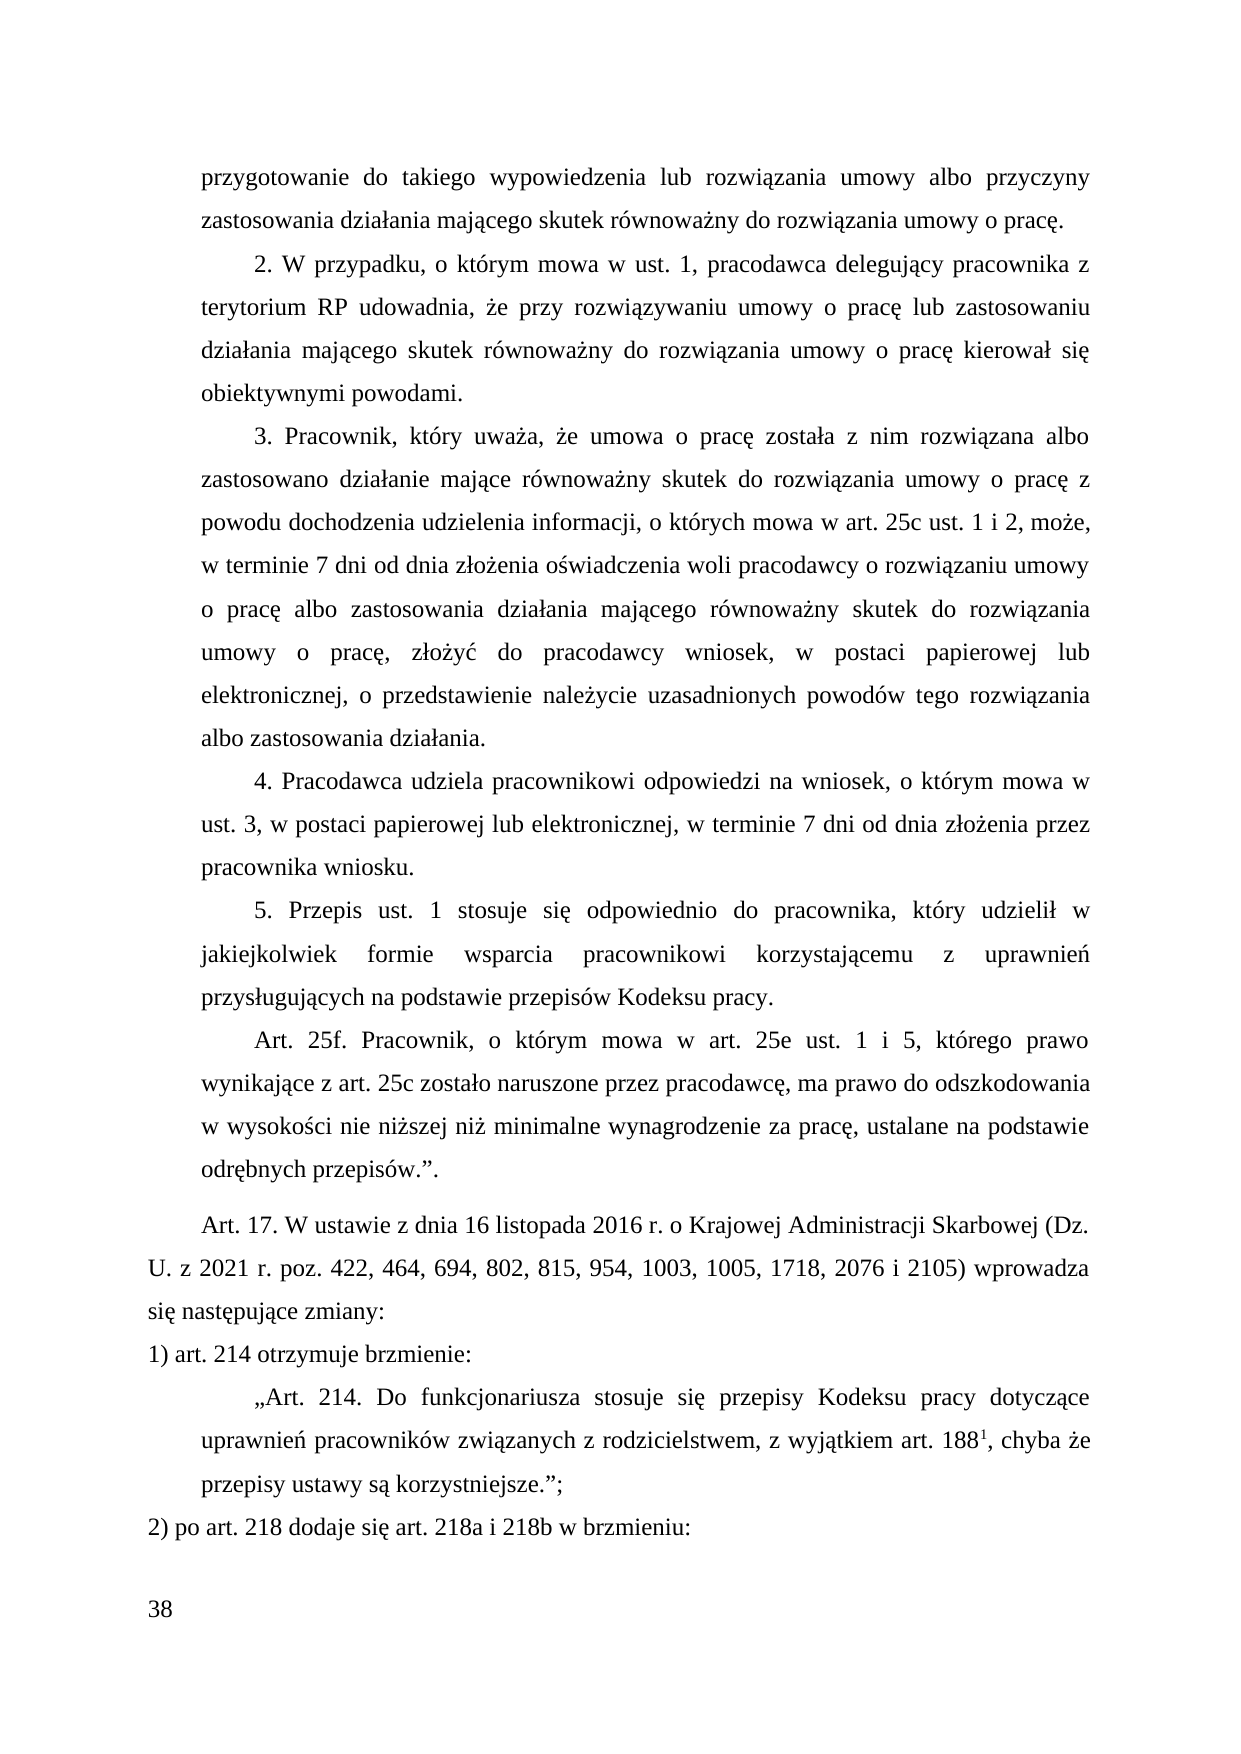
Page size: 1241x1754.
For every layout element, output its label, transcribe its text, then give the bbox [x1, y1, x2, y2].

text „Art. 214. Do funkcjonariusza stosuje się przepisy Kodeksu pracy dotyczące uprawnień pracowników związanych z rodzicielstwem, z wyjątkiem art. 1881, chyba że przepisy ustawy są korzystniejsze.”; [201, 1382, 1091, 1497]
text 2. W przypadku, o którym mowa w ust. 1, pracodawca delegujący pracownika z terytorium RP udowadnia, że przy rozwiązywaniu umowy o pracę lub zastosowaniu działania mającego skutek równoważny do rozwiązania umowy o pracę kierował się obiektywnymi powodami. [201, 249, 1091, 407]
text 1) art. 214 otrzymuje brzmienie: [148, 1339, 1091, 1368]
text 2) po art. 218 dodaje się art. 218a i 218b w brzmieniu: [148, 1512, 1091, 1541]
text Art. 25f. Pracownik, o którym mowa w art. 25e ust. 1 i 5, którego prawo wynikające z art. 25c zostało naruszone przez pracodawcę, ma prawo do odszkodowania w wysokości nie niższej niż minimalne wynagrodzenie za pracę, ustalane na podstawie odrębnych przepisów.”. [201, 1025, 1091, 1183]
text 5. Przepis ust. 1 stosuje się odpowiednio do pracownika, który udzielił w jakiejkolwiek formie wsparcia pracownikowi korzystającemu z uprawnień przysługujących na podstawie przepisów Kodeksu pracy. [201, 896, 1091, 1011]
text 4. Pracodawca udziela pracownikowi odpowiedzi na wniosek, o którym mowa w ust. 3, w postaci papierowej lub elektronicznej, w terminie 7 dni od dnia złożenia przez pracownika wniosku. [201, 766, 1091, 881]
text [201, 162, 1091, 234]
text Art. 17. W ustawie z dnia 16 listopada 2016 r. o Krajowej Administracji Skarbowej (Dz. U. z 2021 r. poz. 422, 464, 694, 802, 815, 954, 1003, 1005, 1718, 2076 i 2105) wprowadza się następujące zmiany: [148, 1210, 1091, 1325]
text 3. Pracownik, który uważa, że umowa o pracę została z nim rozwiązana albo zastosowano działanie mające równoważny skutek do rozwiązania umowy o pracę z powodu dochodzenia udzielenia informacji, o których mowa w art. 25c ust. 1 i 2, może, w terminie 7 dni od dnia złożenia oświadczenia woli pracodawcy o rozwiązaniu umowy o pracę albo zastosowania działania mającego równoważny skutek do rozwiązania umowy o pracę, złożyć do pracodawcy wniosek, w postaci papierowej lub elektronicznej, o przedstawienie należycie uzasadnionych powodów tego rozwiązania albo zastosowania działania. [201, 421, 1091, 752]
